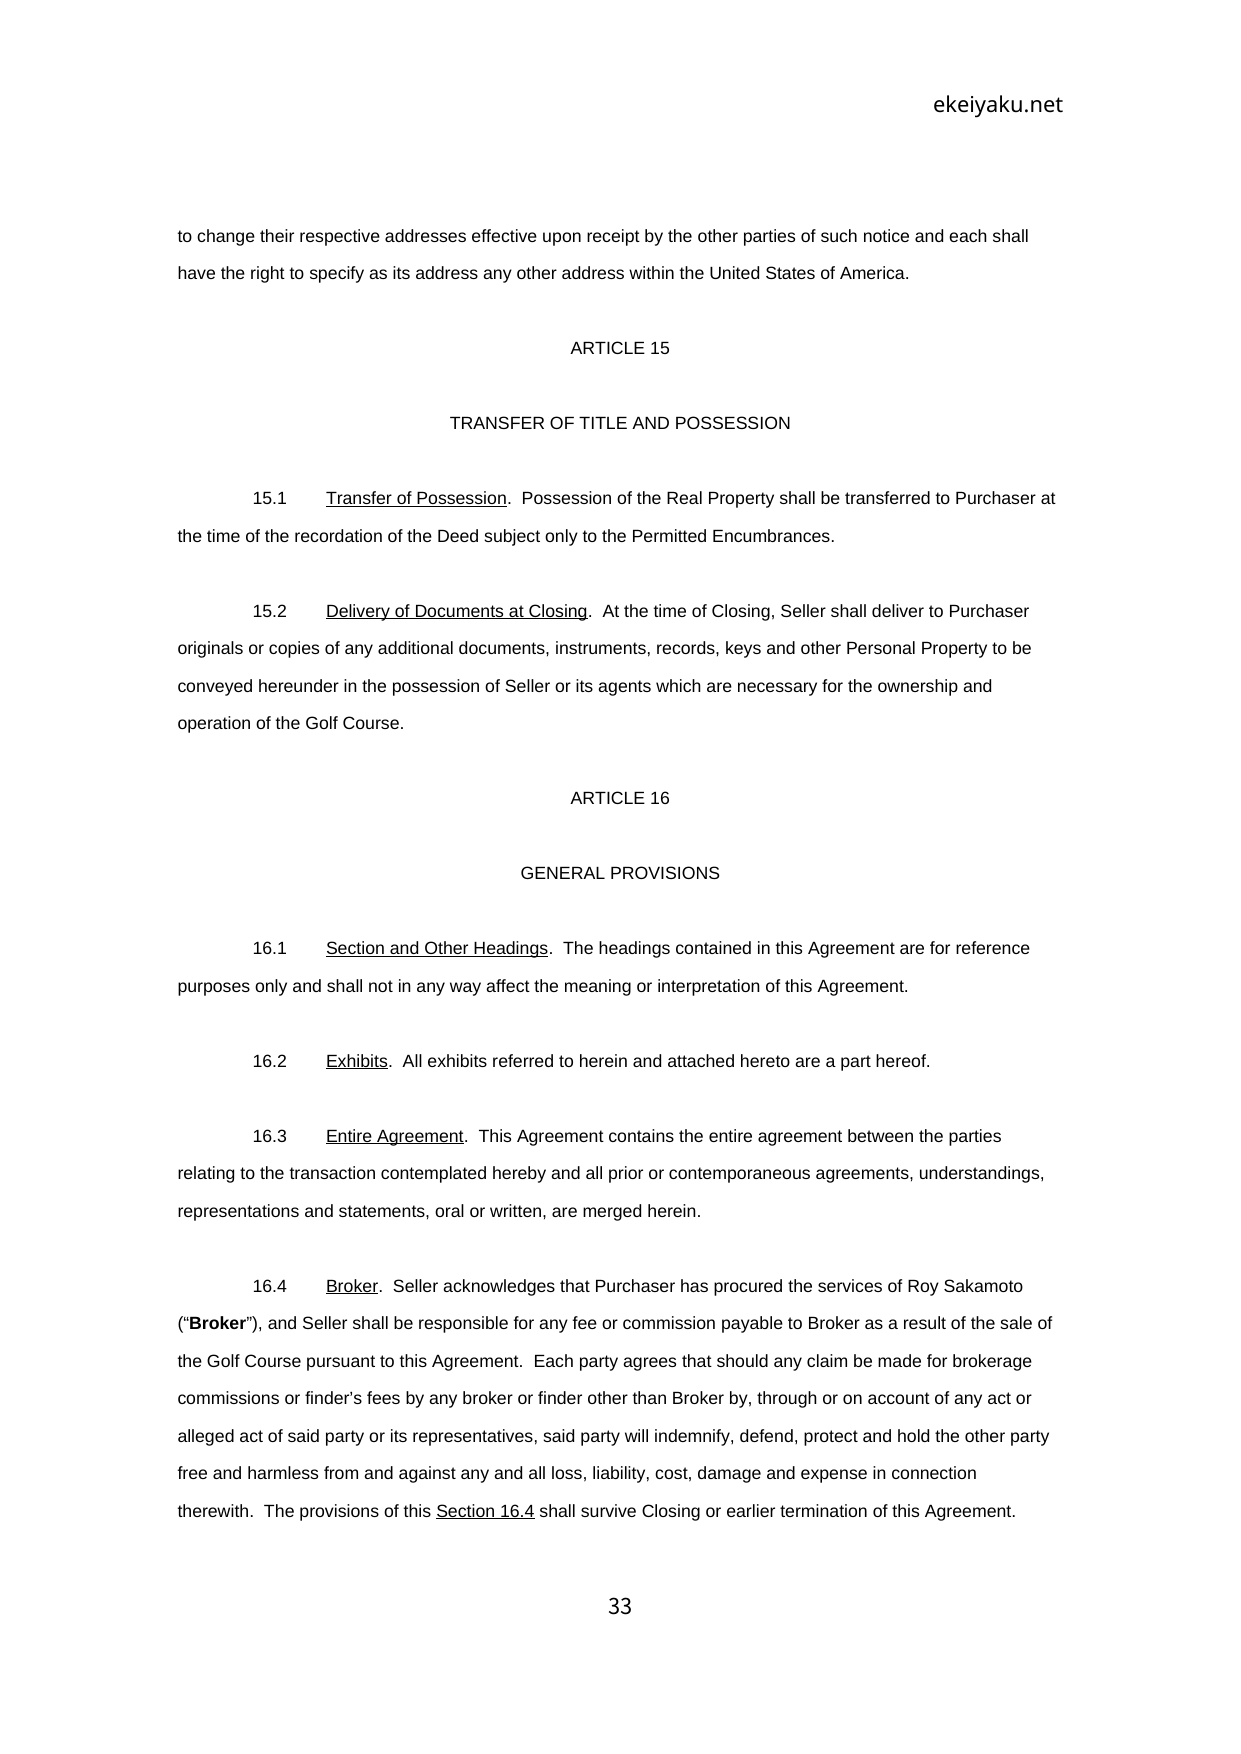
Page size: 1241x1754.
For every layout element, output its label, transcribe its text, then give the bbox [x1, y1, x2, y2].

text ARTICLE 15 [177, 329, 1063, 367]
text ARTICLE 16 [177, 779, 1063, 817]
text TRANSFER OF TITLE AND POSSESSION [177, 404, 1063, 442]
text GENERAL PROVISIONS [177, 854, 1063, 892]
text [177, 217, 1063, 292]
text 15.1 Transfer of Possession. Possession of the Real Property shall be transferred to Purchaser at the time of the recordation of the Deed subject only to the Permitted Encumbrances. [177, 479, 1063, 554]
text 16.4 Broker. Seller acknowledges that Purchaser has procured the services of Roy Sakamoto (“Broker”), and Seller shall be responsible for any fee or commission payable to Broker as a result of the sale of the Golf Course pursuant to this Agreement. Each party agrees that should any claim be made for brokerage commissions or finder’s fees by any broker or finder other than Broker by, through or on account of any act or alleged act of said party or its representatives, said party will indemnify, defend, protect and hold the other party free and harmless from and against any and all loss, liability, cost, damage and expense in connection therewith. The provisions of this Section 16.4 shall survive Closing or earlier termination of this Agreement. [177, 1267, 1063, 1529]
text 16.1 Section and Other Headings. The headings contained in this Agreement are for reference purposes only and shall not in any way affect the meaning or interpretation of this Agreement. [177, 929, 1063, 1004]
text 16.2 Exhibits. All exhibits referred to herein and attached hereto are a part hereof. [177, 1042, 1063, 1079]
text 15.2 Delivery of Documents at Closing. At the time of Closing, Seller shall deliver to Purchaser originals or copies of any additional documents, instruments, records, keys and other Personal Property to be conveyed hereunder in the possession of Seller or its agents which are necessary for the ownership and operation of the Golf Course. [177, 592, 1063, 742]
text 16.3 Entire Agreement. This Agreement contains the entire agreement between the parties relating to the transaction contemplated hereby and all prior or contemporaneous agreements, understandings, representations and statements, oral or written, are merged herein. [177, 1117, 1063, 1229]
